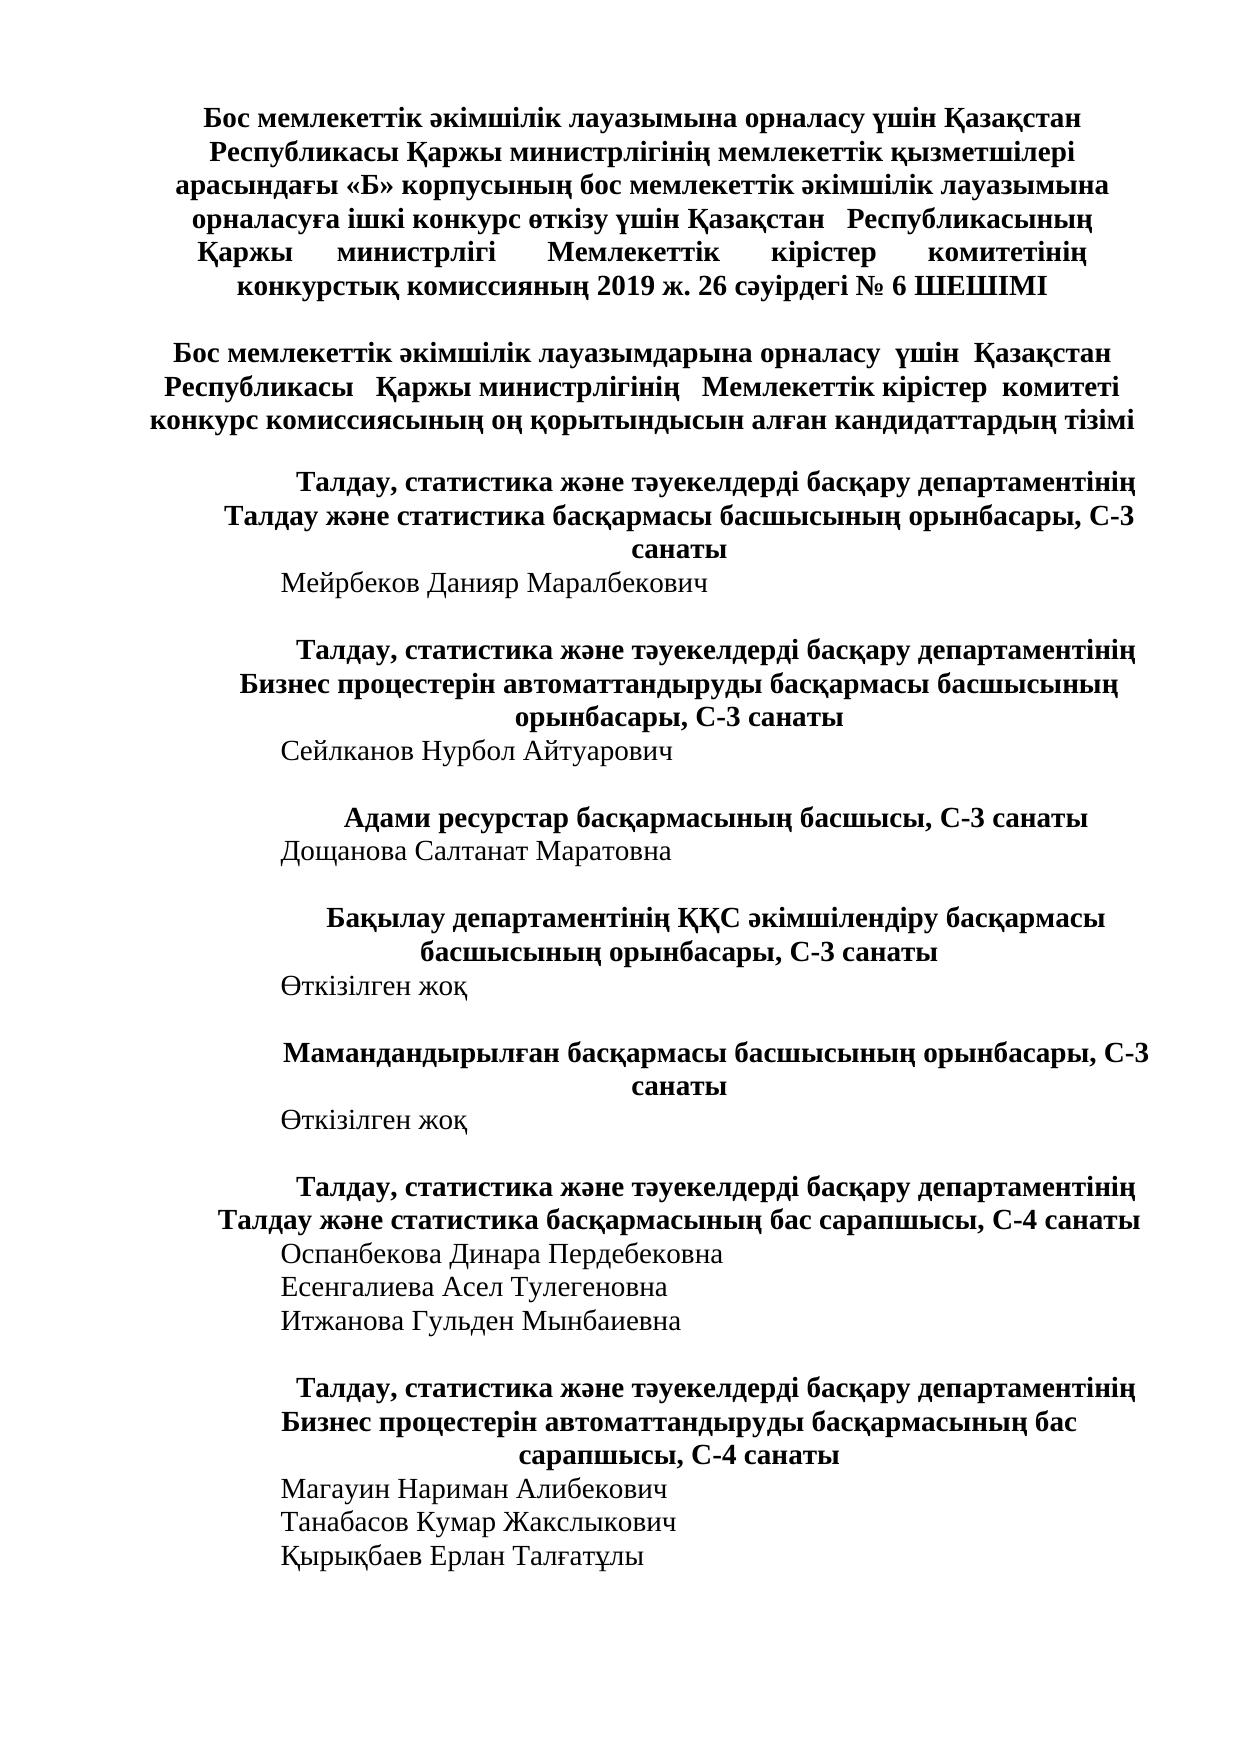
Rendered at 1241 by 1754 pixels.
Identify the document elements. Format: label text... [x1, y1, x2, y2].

text Магауин Нариман Алибекович [207, 1471, 1152, 1504]
text Талдау, статистика және тәуекелдерді басқару департаментінің Бизнес процестерін автоматтандыруды басқармасының бас сарапшысы, С-4 санаты [207, 1370, 1152, 1471]
text Талдау, статистика және тәуекелдерді басқару департаментінің Талдау және статистика басқармасының бас сарапшысы, С-4 санаты [207, 1169, 1152, 1236]
text Дощанова Салтанат Маратовна [280, 833, 1152, 867]
text Адами ресурстар басқармасының басшысы, С-3 санаты [280, 800, 1152, 833]
text Қырықбаев Ерлан Талғатұлы [207, 1538, 1152, 1571]
text Өткізілген жоқ [207, 968, 1152, 1001]
text Есенгалиева Асел Тулегеновна [207, 1269, 1152, 1303]
text Сейлканов Нурбол Айтуарович [207, 733, 1152, 766]
text Оспанбекова Динара Пердебековна [207, 1236, 1152, 1269]
text Танабасов Кумар Жакслыкович [207, 1504, 1152, 1538]
text Мамандандырылған басқармасы басшысының орынбасары, С-3 санаты [207, 1035, 1152, 1102]
text Өткізілген жоқ [207, 1102, 1152, 1135]
text Бос мемлекеттік әкімшілік лауазымына орналасу үшін Қазақстан Республикасы Қаржы министрлігінің мемлекеттік қызметшілері арасындағы «Б» корпусының бос мемлекеттік әкімшілік лауазымына орналасуға ішкі конкурс өткізу үшін Қазақстан Республикасының Қаржы министрлігі Мемлекеттік кірістер комитетінің конкурстық комиссияның 2019 ж. 26 сәуірдегі № 6 ШЕШІМІ [133, 100, 1152, 302]
text Мейрбеков Данияр Маралбекович [207, 565, 1152, 599]
text Бос мемлекеттік әкімшілік лауазымдарына орналасу үшін Қазақстан Республикасы Қаржы министрлігінің Мемлекеттік кірістер комитеті конкурс комиссиясының оң қорытындысын алған кандидаттардың тізімі [133, 335, 1152, 436]
text Талдау, статистика және тәуекелдерді басқару департаментінің Талдау және статистика басқармасы басшысының орынбасары, С-3 санаты [207, 464, 1152, 565]
text Талдау, статистика және тәуекелдерді басқару департаментінің Бизнес процестерін автоматтандыруды басқармасы басшысының орынбасары, С-3 санаты [207, 632, 1152, 733]
text Итжанова Гульден Мынбаиевна [207, 1303, 1152, 1337]
text Бақылау департаментінің ҚҚС әкімшілендіру басқармасы басшысының орынбасары, С-3 санаты [207, 901, 1152, 968]
